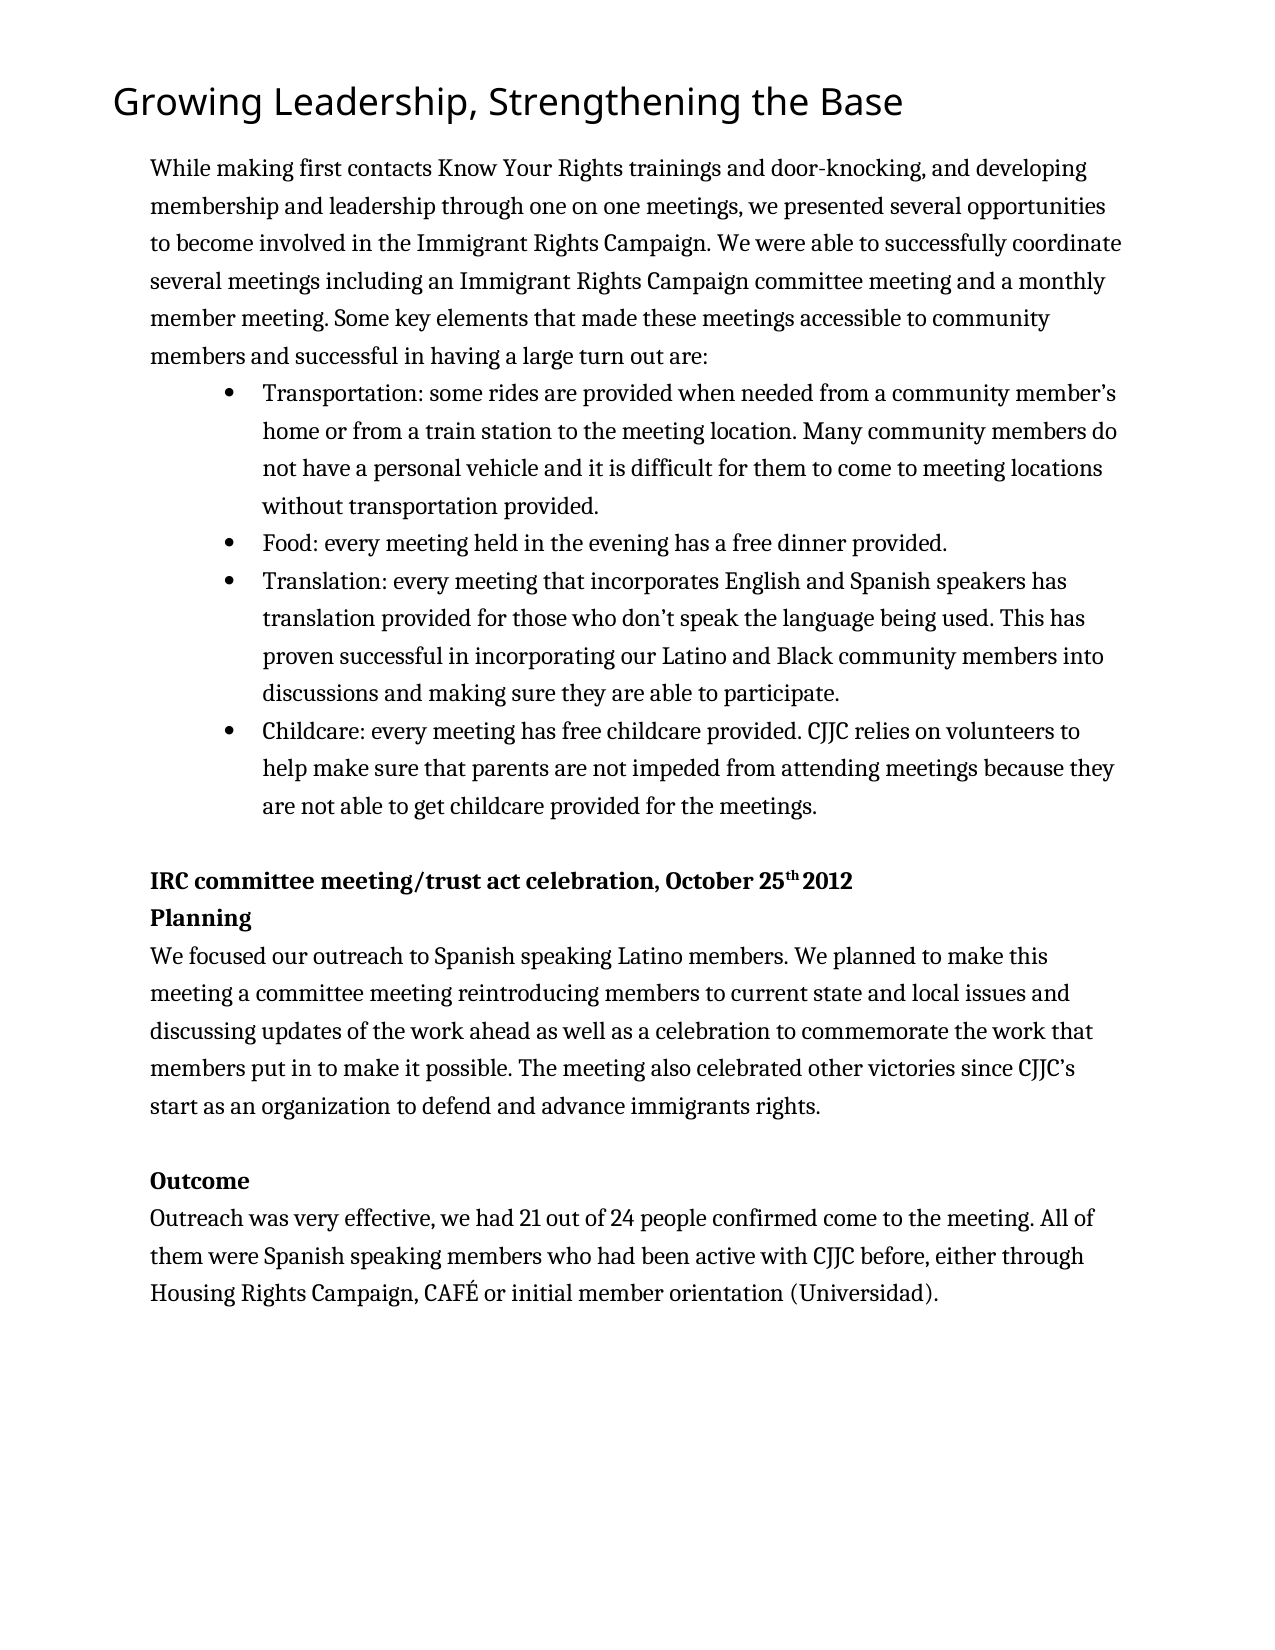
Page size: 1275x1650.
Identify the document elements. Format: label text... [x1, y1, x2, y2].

text Outcome [150, 1162, 1125, 1200]
text Childcare: every meeting has free childcare provided. CJJC relies on volunteers to help make sure that parents are not impeded from attending meetings because they are not able to get childcare provided for the meetings. [225, 712, 1125, 825]
text Outreach was very effective, we had 21 out of 24 people confirmed come to the meeting. All of them were Spanish speaking members who had been active with CJJC before, either through Housing Rights Campaign, CAFÉ or initial member orientation (Universidad). [150, 1200, 1125, 1312]
text While making first contacts Know Your Rights trainings and door-knocking, and developing membership and leadership through one on one meetings, we presented several opportunities to become involved in the Immigrant Rights Campaign. We were able to successfully coordinate several meetings including an Immigrant Rights Campaign committee meeting and a monthly member meeting. Some key elements that made these meetings accessible to community members and successful in having a large turn out are: [150, 150, 1125, 375]
text Food: every meeting held in the evening has a free dinner provided. [225, 525, 1125, 562]
text Translation: every meeting that incorporates English and Spanish speakers has translation provided for those who don’t speak the language being used. This has proven successful in incorporating our Latino and Black community members into discussions and making sure they are able to participate. [225, 562, 1125, 712]
text IRC committee meeting/trust act celebration, October 25th 2012 [150, 862, 1125, 900]
text Transportation: some rides are provided when needed from a community member’s home or from a train station to the meeting location. Many community members do not have a personal vehicle and it is difficult for them to come to meeting locations without transportation provided. [225, 375, 1125, 525]
text We focused our outreach to Spanish speaking Latino members. We planned to make this meeting a committee meeting reintroducing members to current state and local issues and discussing updates of the work ahead as well as a celebration to commemorate the work that members put in to make it possible. The meeting also celebrated other victories since CJJC’s start as an organization to defend and advance immigrants rights. [150, 937, 1125, 1125]
text Planning [150, 900, 1125, 937]
